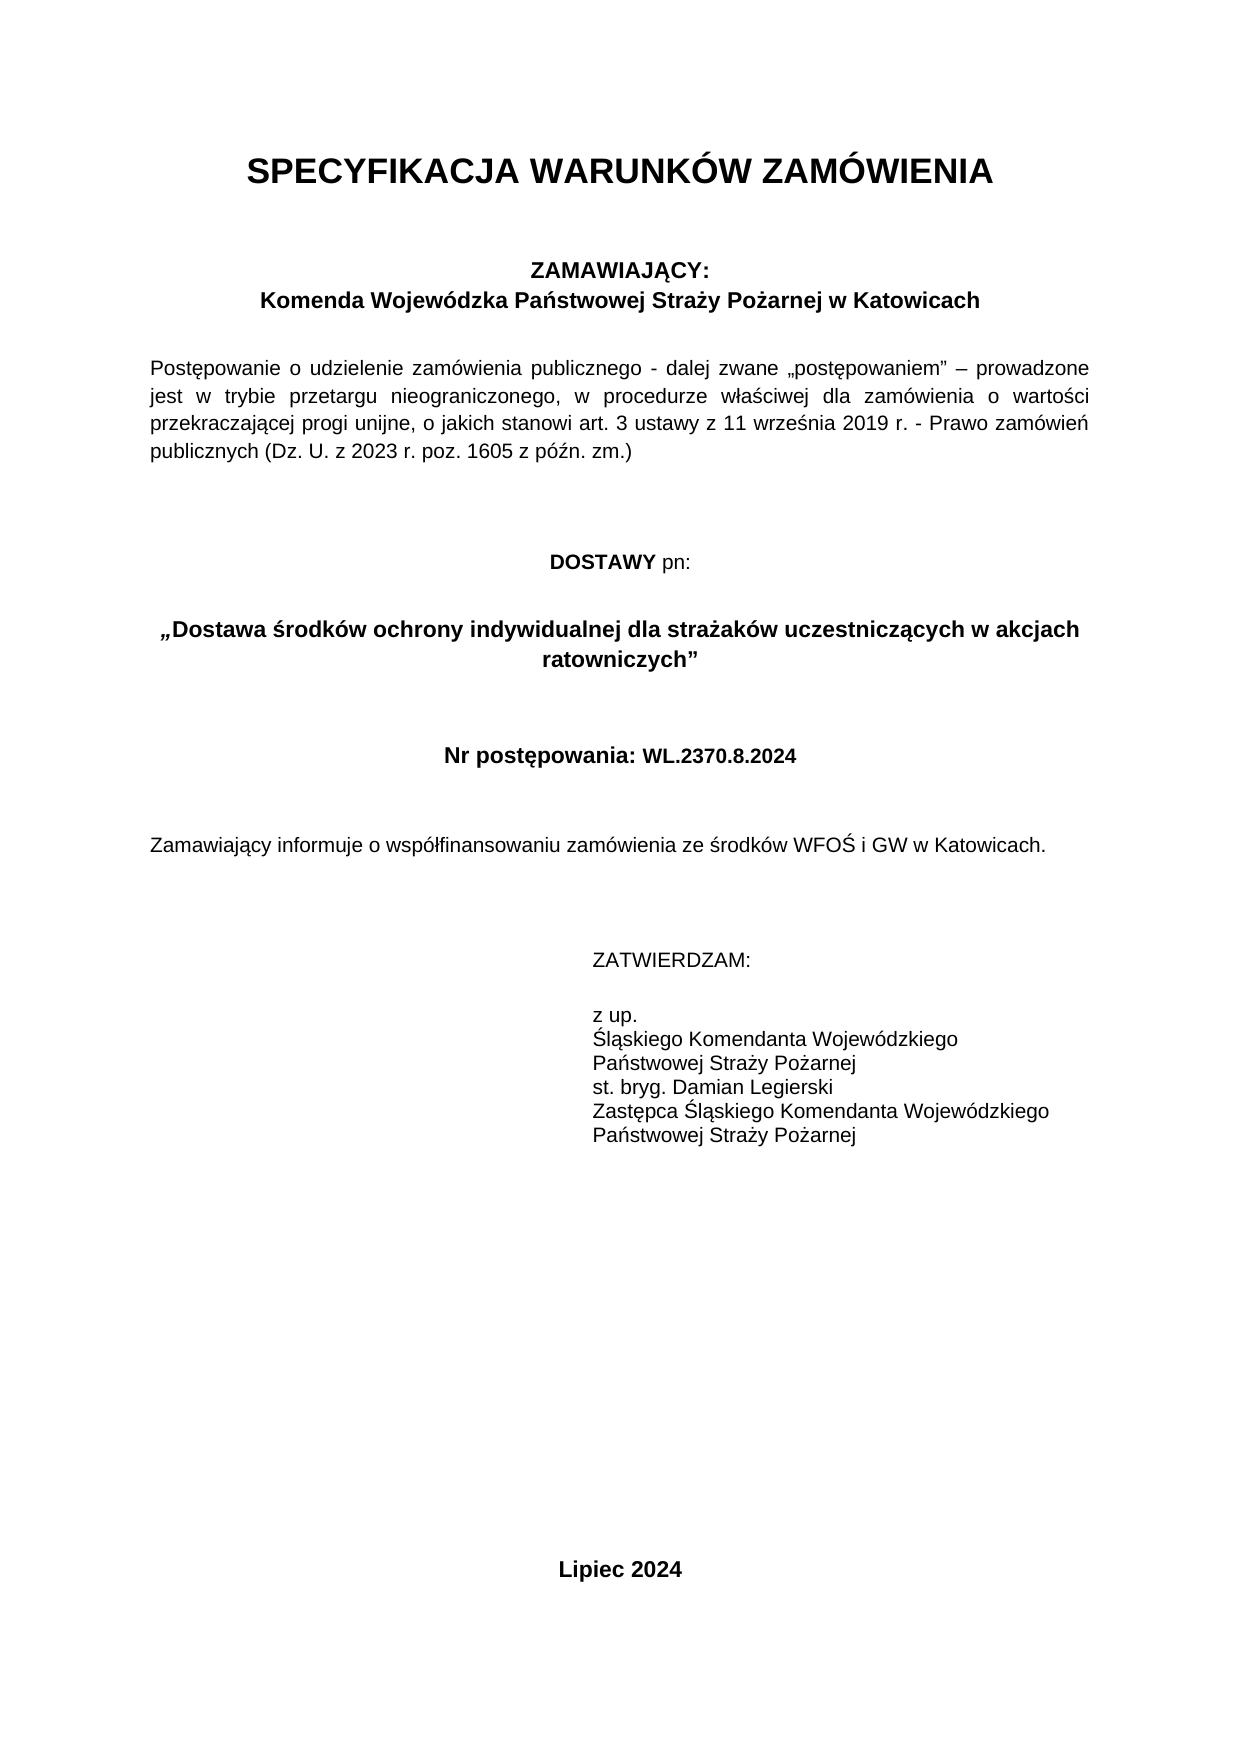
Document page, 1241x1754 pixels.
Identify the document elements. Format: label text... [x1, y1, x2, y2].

text SPECYFIKACJA WARUNKÓW ZAMÓWIENIA [150, 150, 1090, 191]
text ZAMAWIAJĄCY: [150, 257, 1090, 283]
text Śląskiego Komendanta Wojewódzkiego [519, 1027, 1090, 1051]
text st. bryg. Damian Legierski [519, 1075, 1090, 1099]
text Nr postępowania: WL.2370.8.2024 [150, 742, 1090, 768]
text Postępowanie o udzielenie zamówienia publicznego - dalej zwane „postępowaniem” – prowadzone jest w trybie przetargu nieograniczonego, w procedurze właściwej dla zamówienia o wartości przekraczającej progi unijne, o jakich stanowi art. 3 ustawy z 11 września 2019 r. - Prawo zamówień publicznych (Dz. U. z 2023 r. poz. 1605 z późn. zm.) [150, 353, 1090, 463]
text Komenda Wojewódzka Państwowej Straży Pożarnej w Katowicach [150, 287, 1090, 314]
text z up. [592, 1003, 1090, 1027]
text Zamawiający informuje o współfinansowaniu zamówienia ze środków WFOŚ i GW w Katowicach. [150, 833, 1090, 857]
text ZATWIERDZAM: [517, 948, 1090, 972]
text Państwowej Straży Pożarnej [519, 1123, 1090, 1147]
text Lipiec 2024 [150, 1556, 1090, 1583]
text „Dostawa środków ochrony indywidualnej dla strażaków uczestniczących w akcjach ratowniczych” [150, 616, 1090, 672]
text DOSTAWY pn: [150, 549, 1090, 573]
text Zastępca Śląskiego Komendanta Wojewódzkiego [592, 1099, 1090, 1123]
text Państwowej Straży Pożarnej [519, 1051, 1090, 1075]
